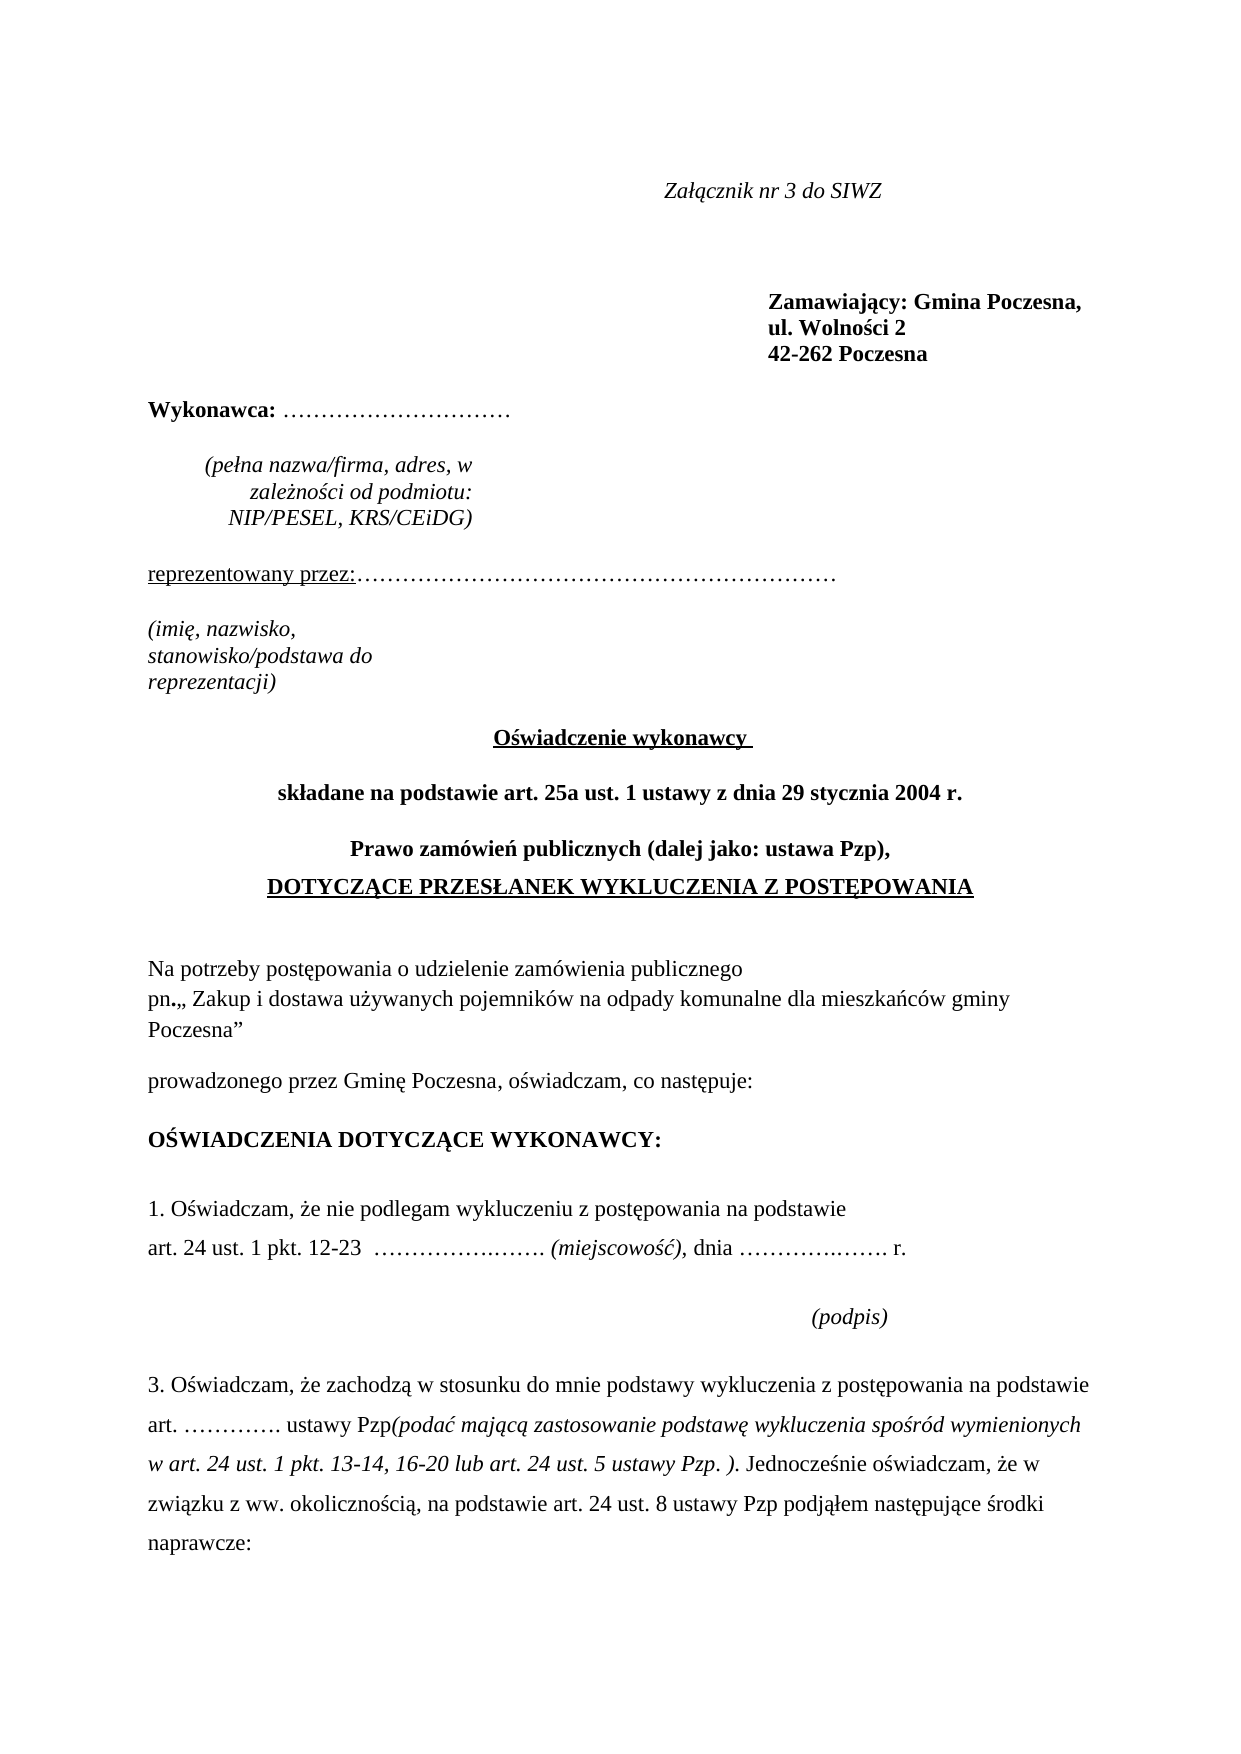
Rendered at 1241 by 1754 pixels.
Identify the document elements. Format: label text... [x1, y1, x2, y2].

text składane na podstawie art. 25a ust. 1 ustawy z dnia 29 stycznia 2004 r. [148, 779, 1093, 805]
text Wykonawca: ………………………… [148, 396, 1093, 422]
text OŚWIADCZENIA DOTYCZĄCE WYKONAWCY: [148, 1126, 1093, 1152]
text Oświadczenie wykonawcy [148, 723, 1093, 750]
text Na potrzeby postępowania o udzielenie zamówienia publicznego pn.„ Zakup i dostawa używanych pojemników na odpady komunalne dla mieszkańców gminy Poczesna” [148, 955, 1093, 1042]
text Załącznik nr 3 do SIWZ [590, 177, 1093, 203]
text prowadzonego przez Gminę Poczesna, oświadczam, co następuje: [148, 1067, 1093, 1093]
text (imię, nazwisko, stanowisko/podstawa do reprezentacji) [148, 615, 472, 694]
text (pełna nazwa/firma, adres, w zależności od podmiotu: NIP/PESEL, KRS/CEiDG) [148, 452, 472, 531]
text 1. Oświadczam, że nie podlegam wykluczeniu z postępowania na podstawie art. 24 ust. 1 pkt. 12-23 …………….……. (miejscowość), dnia ………….……. r. [148, 1195, 1093, 1261]
text DOTYCZĄCE PRZESŁANEK WYKLUCZENIA Z POSTĘPOWANIA [148, 873, 1093, 900]
text reprezentowany przez:……………………………………………………… [148, 560, 1093, 586]
text (podpis) [738, 1303, 1093, 1329]
text Prawo zamówień publicznych (dalej jako: ustawa Pzp), [148, 834, 1093, 861]
text Zamawiający: Gmina Poczesna, ul. Wolności 2 42-262 Poczesna [768, 288, 1093, 367]
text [148, 1371, 1093, 1556]
